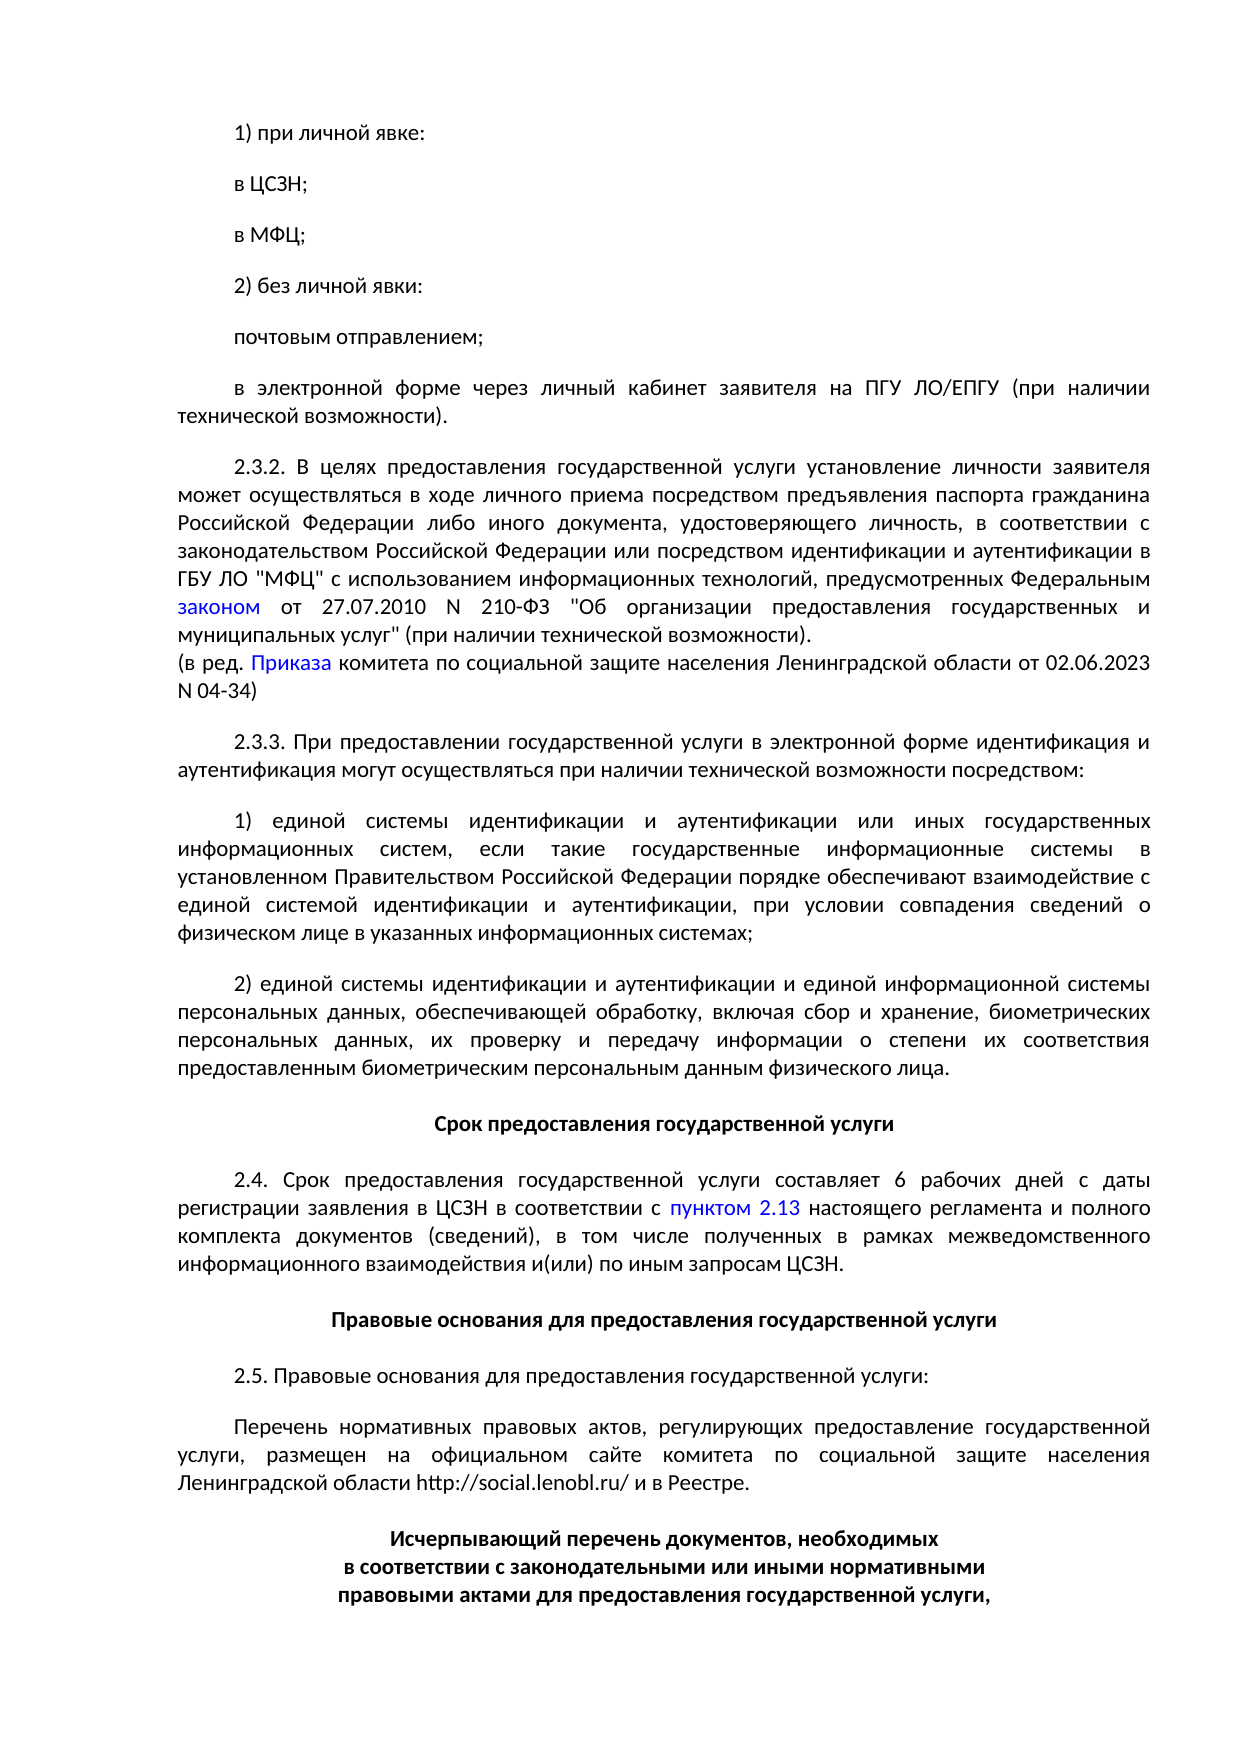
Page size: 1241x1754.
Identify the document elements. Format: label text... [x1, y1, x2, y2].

text (в ред. Приказа комитета по социальной защите населения Ленинградской области от 02.06.2023 N 04-34) [177, 648, 1152, 704]
text почтовым отправлением; [177, 322, 1152, 350]
title в соответствии с законодательными или иными нормативными [177, 1552, 1152, 1580]
text в МФЦ; [177, 220, 1152, 248]
text 2) единой системы идентификации и аутентификации и единой информационной системы персональных данных, обеспечивающей обработку, включая сбор и хранение, биометрических персональных данных, их проверку и передачу информации о степени их соответствия предоставленным биометрическим персональным данным физического лица. [177, 969, 1152, 1081]
title Исчерпывающий перечень документов, необходимых [177, 1524, 1152, 1552]
text 2) без личной явки: [177, 271, 1152, 299]
text 2.3.3. При предоставлении государственной услуги в электронной форме идентификация и аутентификация могут осуществляться при наличии технической возможности посредством: [177, 727, 1152, 783]
text 2.3.2. В целях предоставления государственной услуги установление личности заявителя может осуществляться в ходе личного приема посредством предъявления паспорта гражданина Российской Федерации либо иного документа, удостоверяющего личность, в соответствии с законодательством Российской Федерации или посредством идентификации и аутентификации в ГБУ ЛО "МФЦ" с использованием информационных технологий, предусмотренных Федеральным законом от 27.07.2010 N 210-ФЗ "Об организации предоставления государственных и муниципальных услуг" (при наличии технической возможности). [177, 452, 1152, 648]
text 2.4. Срок предоставления государственной услуги составляет 6 рабочих дней с даты регистрации заявления в ЦСЗН в соответствии с пунктом 2.13 настоящего регламента и полного комплекта документов (сведений), в том числе полученных в рамках межведомственного информационного взаимодействия и(или) по иным запросам ЦСЗН. [177, 1165, 1152, 1277]
text 1) при личной явке: [177, 118, 1152, 146]
text 1) единой системы идентификации и аутентификации или иных государственных информационных систем, если такие государственные информационные системы в установленном Правительством Российской Федерации порядке обеспечивают взаимодействие с единой системой идентификации и аутентификации, при условии совпадения сведений о физическом лице в указанных информационных системах; [177, 806, 1152, 946]
title правовыми актами для предоставления государственной услуги, [177, 1580, 1152, 1608]
title Правовые основания для предоставления государственной услуги [177, 1305, 1152, 1333]
text 2.5. Правовые основания для предоставления государственной услуги: [177, 1361, 1152, 1389]
text Перечень нормативных правовых актов, регулирующих предоставление государственной услуги, размещен на официальном сайте комитета по социальной защите населения Ленинградской области http://social.lenobl.ru/ и в Реестре. [177, 1412, 1152, 1496]
text в электронной форме через личный кабинет заявителя на ПГУ ЛО/ЕПГУ (при наличии технической возможности). [177, 373, 1152, 429]
text в ЦСЗН; [177, 169, 1152, 197]
title Срок предоставления государственной услуги [177, 1109, 1152, 1137]
